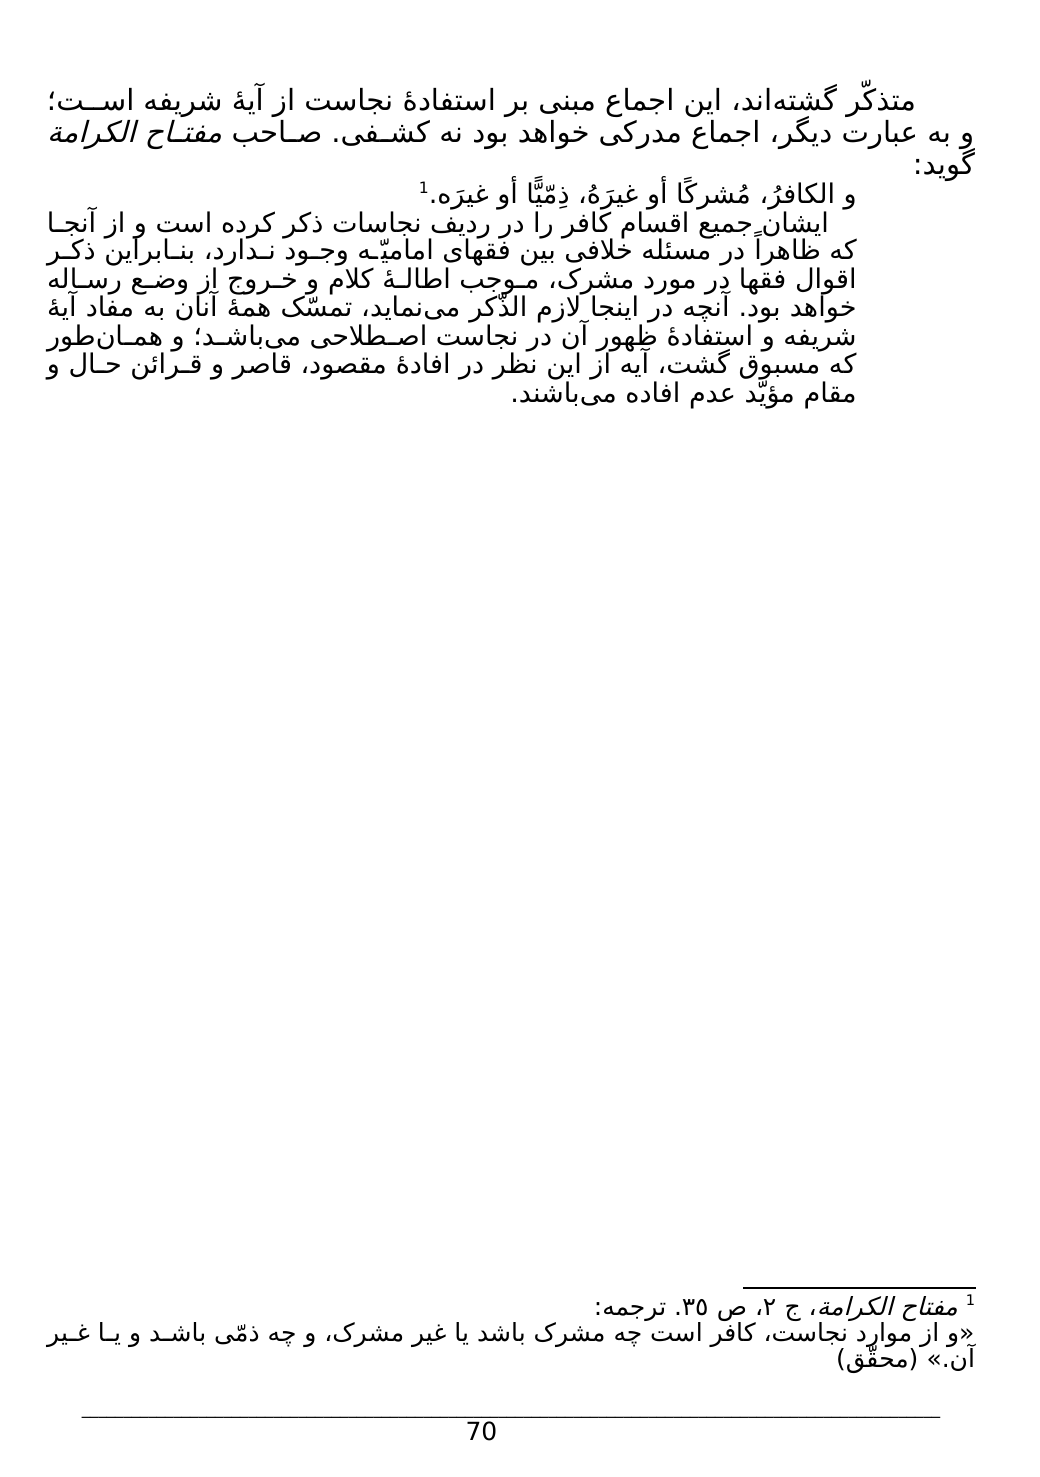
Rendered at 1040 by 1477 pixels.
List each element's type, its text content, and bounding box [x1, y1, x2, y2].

text و الکافرُ، مُشرکًا أو غیرَهُ، ذِمّیًّا أو غیرَه. [47, 181, 857, 209]
text ایشان جمیع اقسام کافر را در ردیف نجاسات ذکر کرده است و از آنجا که ظاهراً در مسئله خلافی بین فقهای امامیّه وجود ندارد، بنابراین ذکر اقوال فقها در مورد مشرک، موجب اطالۀ کلام و خروج از وضع رساله خواهد بود. آنچه در اینجا لازم الذّکر می‌نماید، تمسّک همۀ آنان به مفاد آیۀ شریفه و استفادۀ ظهور آن در نجاست اصطلاحی می‌باشد؛ و همان‌طور که مسبوق گشت، آیه از این نظر در افادۀ مقصود، قاصر و قرائن حال و مقام مؤیّد عدم افاده می‌باشند. [47, 209, 857, 408]
text متذکّر گشته‌اند، این اجماع مبنی بر استفادۀ نجاست از آیۀ شریفه است؛ و به عبارت دیگر، اجماع مدرکی خواهد بود نه کشفی. صاحب مفتاح الکرامة گوید: [47, 84, 975, 181]
